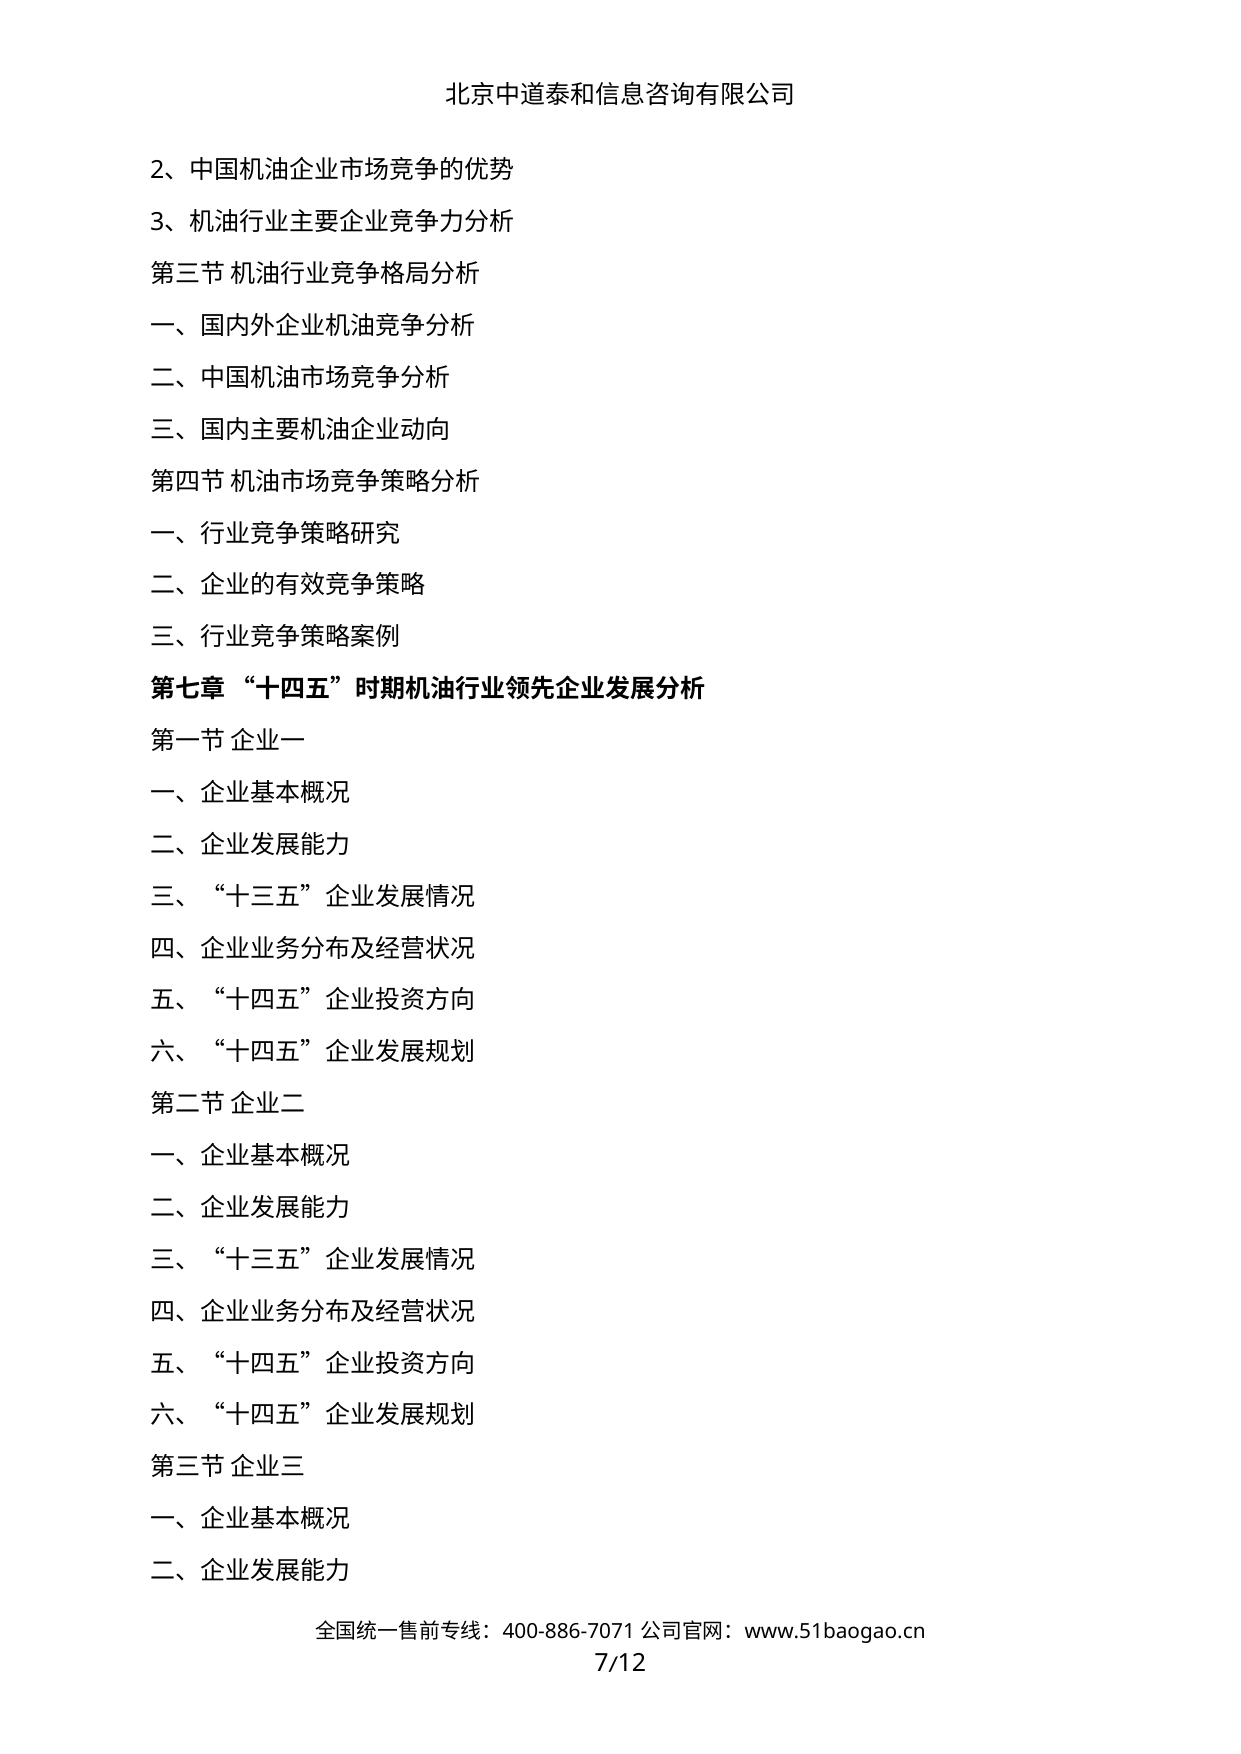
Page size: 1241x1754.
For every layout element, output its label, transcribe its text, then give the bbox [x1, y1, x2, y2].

text 第二节 企业二 [150, 1084, 1090, 1120]
text 二、企业的有效竞争策略 [150, 565, 1090, 601]
text 一、国内外企业机油竞争分析 [150, 306, 1090, 342]
text 一、行业竞争策略研究 [150, 513, 1090, 549]
text 第一节 企业一 [150, 721, 1090, 757]
text 2、中国机油企业市场竞争的优势 [150, 150, 1090, 186]
text 四、企业业务分布及经营状况 [150, 1291, 1090, 1327]
text 二、中国机油市场竞争分析 [150, 357, 1090, 394]
text 第三节 机油行业竞争格局分析 [150, 254, 1090, 290]
text 四、企业业务分布及经营状况 [150, 928, 1090, 964]
text 三、国内主要机油企业动向 [150, 409, 1090, 446]
text 三、“十三五”企业发展情况 [150, 1239, 1090, 1276]
text 六、“十四五”企业发展规划 [150, 1032, 1090, 1068]
text 3、机油行业主要企业竞争力分析 [150, 202, 1090, 238]
text 五、“十四五”企业投资方向 [150, 980, 1090, 1016]
text 二、企业发展能力 [150, 1187, 1090, 1224]
text 五、“十四五”企业投资方向 [150, 1343, 1090, 1379]
text 第三节 企业三 [150, 1447, 1090, 1483]
text 三、行业竞争策略案例 [150, 617, 1090, 653]
text 一、企业基本概况 [150, 1499, 1090, 1535]
text 一、企业基本概况 [150, 1136, 1090, 1172]
text 第四节 机油市场竞争策略分析 [150, 461, 1090, 497]
text 二、企业发展能力 [150, 1551, 1090, 1587]
text 一、企业基本概况 [150, 772, 1090, 809]
text 二、企业发展能力 [150, 824, 1090, 861]
text 第七章 “十四五”时期机油行业领先企业发展分析 [150, 669, 1090, 705]
text 六、“十四五”企业发展规划 [150, 1395, 1090, 1431]
text 三、“十三五”企业发展情况 [150, 876, 1090, 912]
